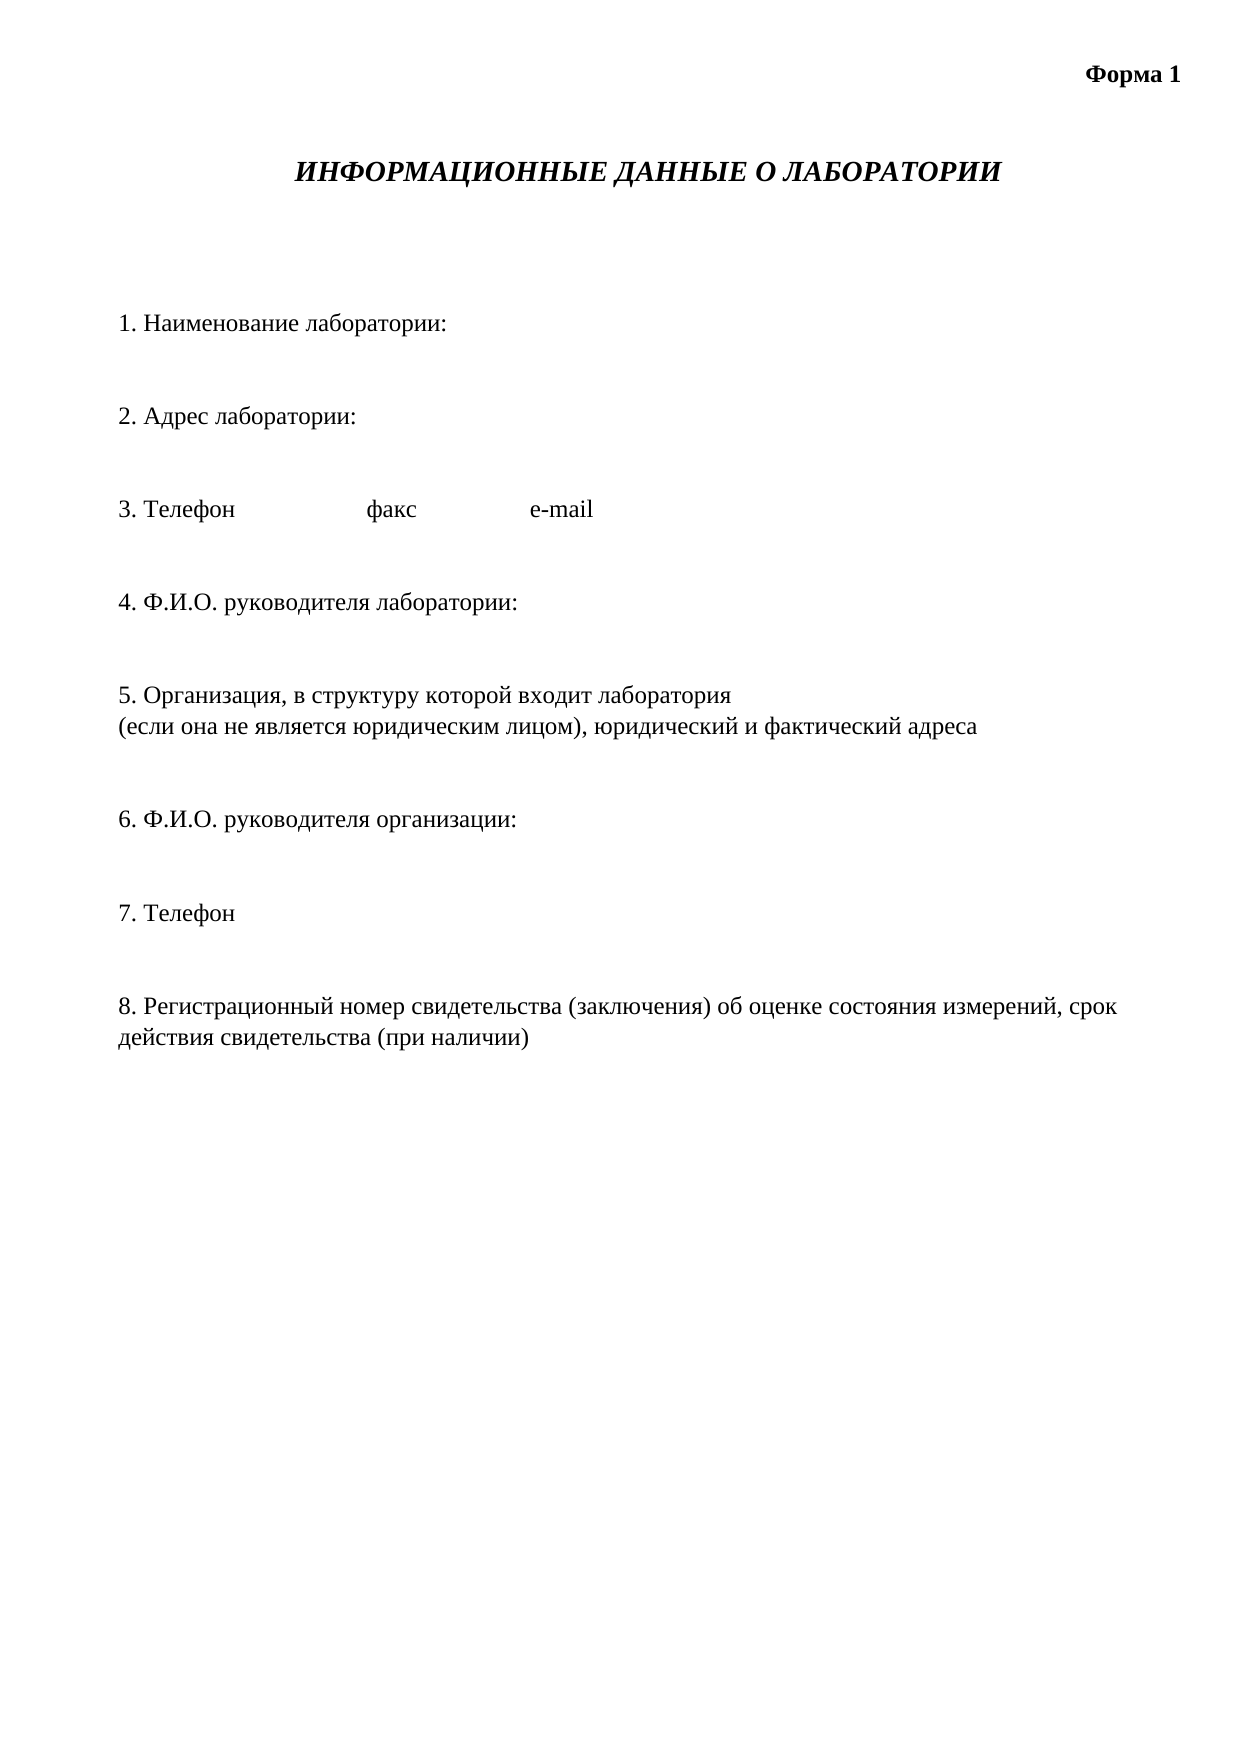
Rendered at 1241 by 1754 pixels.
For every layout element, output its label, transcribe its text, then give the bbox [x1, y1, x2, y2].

list 1. Наименование лаборатории: [118, 308, 1181, 337]
text ИНФОРМАЦИОННЫЕ ДАННЫЕ О ЛАБОРАТОРИИ [118, 154, 1181, 188]
text 7. Телефон [118, 898, 1181, 926]
text 5. Организация, в структуру которой входит лаборатория [118, 680, 1181, 709]
text (если она не является юридическим лицом), юридический и фактический адреса [118, 711, 1181, 740]
text 8. Регистрационный номер свидетельства (заключения) об оценке состояния измерений, срок действия свидетельства (при наличии) [118, 991, 1181, 1051]
text 4. Ф.И.О. руководителя лаборатории: [118, 587, 1181, 616]
text 2. Адрес лаборатории: [118, 401, 1181, 430]
text Форма 1 [118, 59, 1181, 88]
text 6. Ф.И.О. руководителя организации: [118, 804, 1181, 833]
text 3. Телефон факс e-mail [118, 494, 1181, 523]
